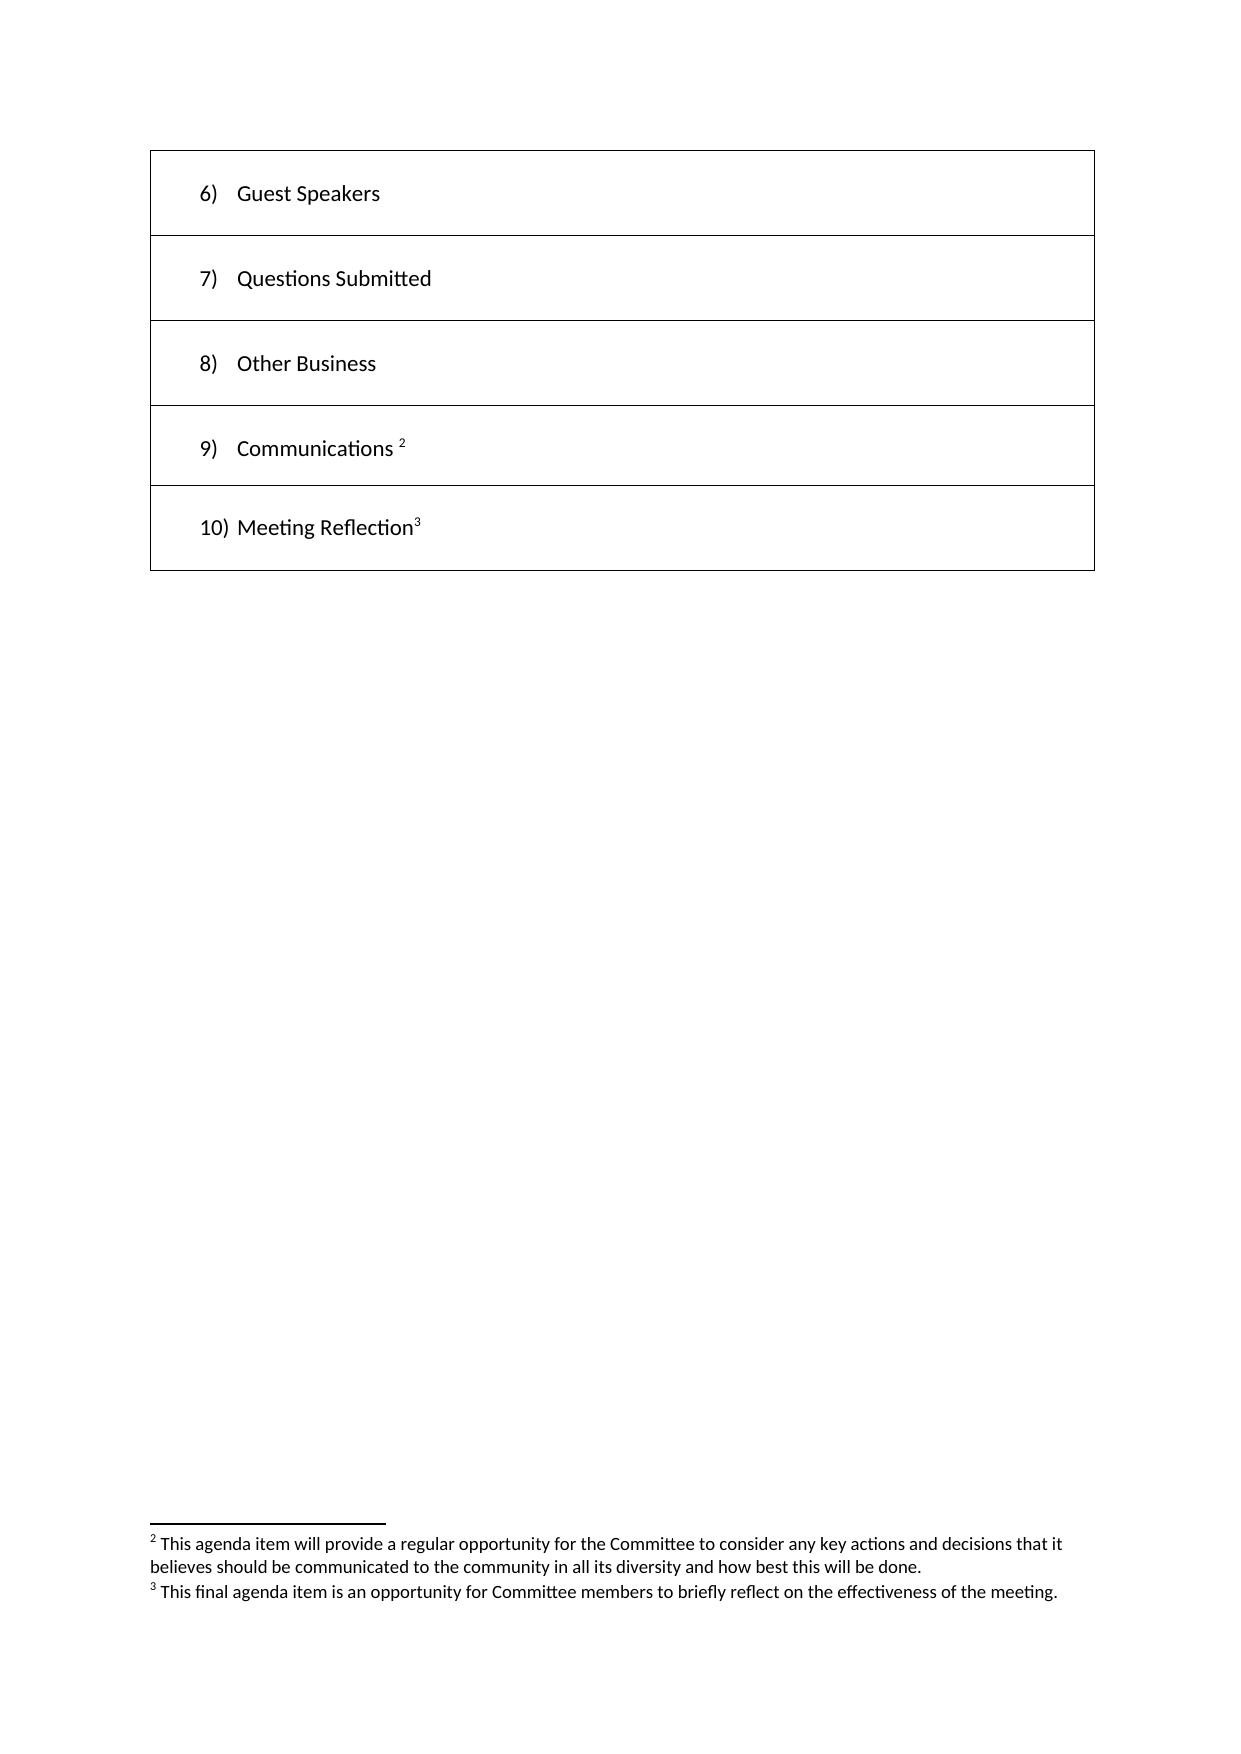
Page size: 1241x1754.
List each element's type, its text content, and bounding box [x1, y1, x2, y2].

table_cell Other Business [151, 321, 1094, 405]
table_cell Guest Speakers [151, 151, 1094, 235]
table_cell Communications [151, 406, 1094, 484]
table_cell Questions Submitted [151, 236, 1094, 320]
table_cell Meeting Reflection [151, 486, 1094, 569]
